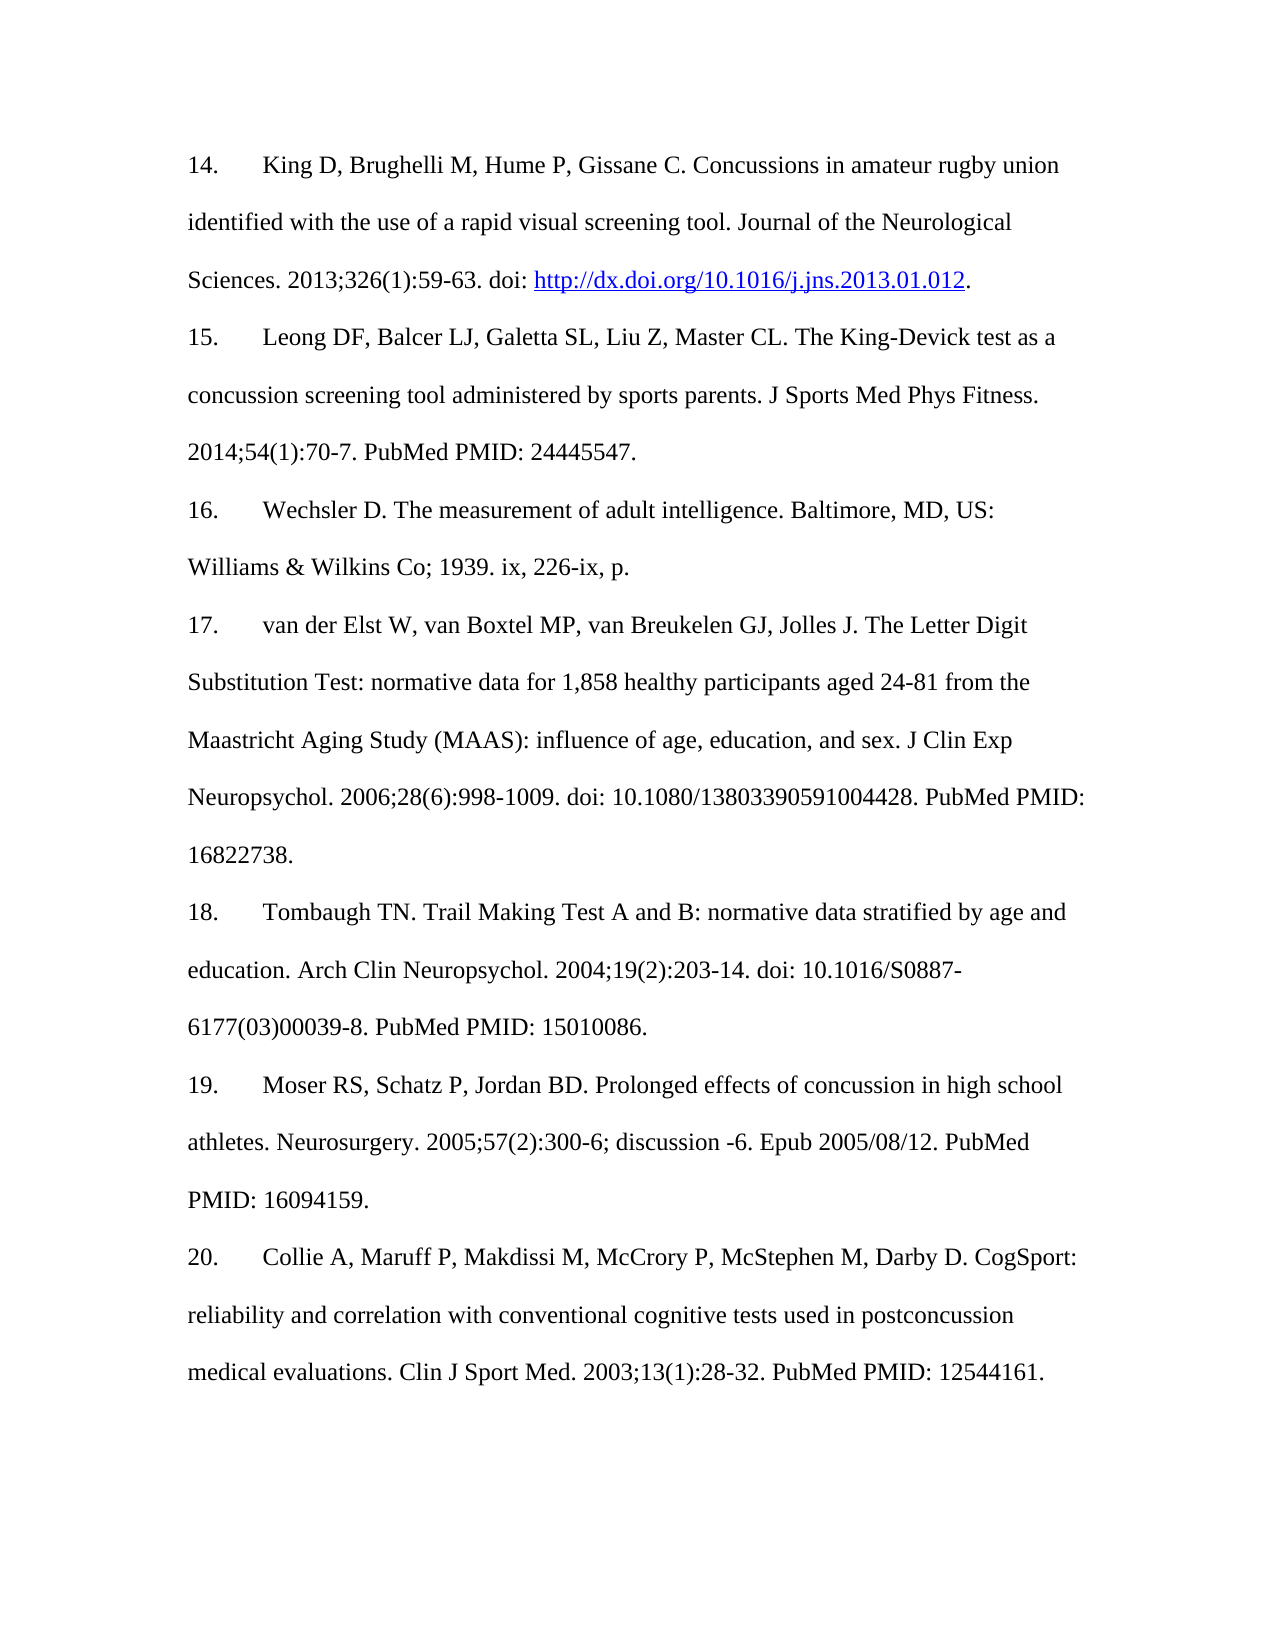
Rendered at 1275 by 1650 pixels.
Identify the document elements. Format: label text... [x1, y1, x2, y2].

text 16. Wechsler D. The measurement of adult intelligence. Baltimore, MD, US: Williams & Wilkins Co; 1939. ix, 226-ix, p. [187, 495, 1087, 581]
text 18. Tombaugh TN. Trail Making Test A and B: normative data stratified by age and education. Arch Clin Neuropsychol. 2004;19(2):203-14. doi: 10.1016/S0887-6177(03)00039-8. PubMed PMID: 15010086. [187, 897, 1087, 1041]
text 20. Collie A, Maruff P, Makdissi M, McCrory P, McStephen M, Darby D. CogSport: reliability and correlation with conventional cognitive tests used in postconcussion medical evaluations. Clin J Sport Med. 2003;13(1):28-32. PubMed PMID: 12544161. [187, 1242, 1087, 1386]
text 17. van der Elst W, van Boxtel MP, van Breukelen GJ, Jolles J. The Letter Digit Substitution Test: normative data for 1,858 healthy participants aged 24-81 from the Maastricht Aging Study (MAAS): influence of age, education, and sex. J Clin Exp Neuropsychol. 2006;28(6):998-1009. doi: 10.1080/13803390591004428. PubMed PMID: 16822738. [187, 610, 1087, 869]
text 14. King D, Brughelli M, Hume P, Gissane C. Concussions in amateur rugby union identified with the use of a rapid visual screening tool. Journal of the Neurological Sciences. 2013;326(1):59-63. doi: http://dx.doi.org/10.1016/j.jns.2013.01.012. [187, 150, 1087, 294]
text 19. Moser RS, Schatz P, Jordan BD. Prolonged effects of concussion in high school athletes. Neurosurgery. 2005;57(2):300-6; discussion -6. Epub 2005/08/12. PubMed PMID: 16094159. [187, 1070, 1087, 1214]
text 15. Leong DF, Balcer LJ, Galetta SL, Liu Z, Master CL. The King-Devick test as a concussion screening tool administered by sports parents. J Sports Med Phys Fitness. 2014;54(1):70-7. PubMed PMID: 24445547. [187, 322, 1087, 466]
